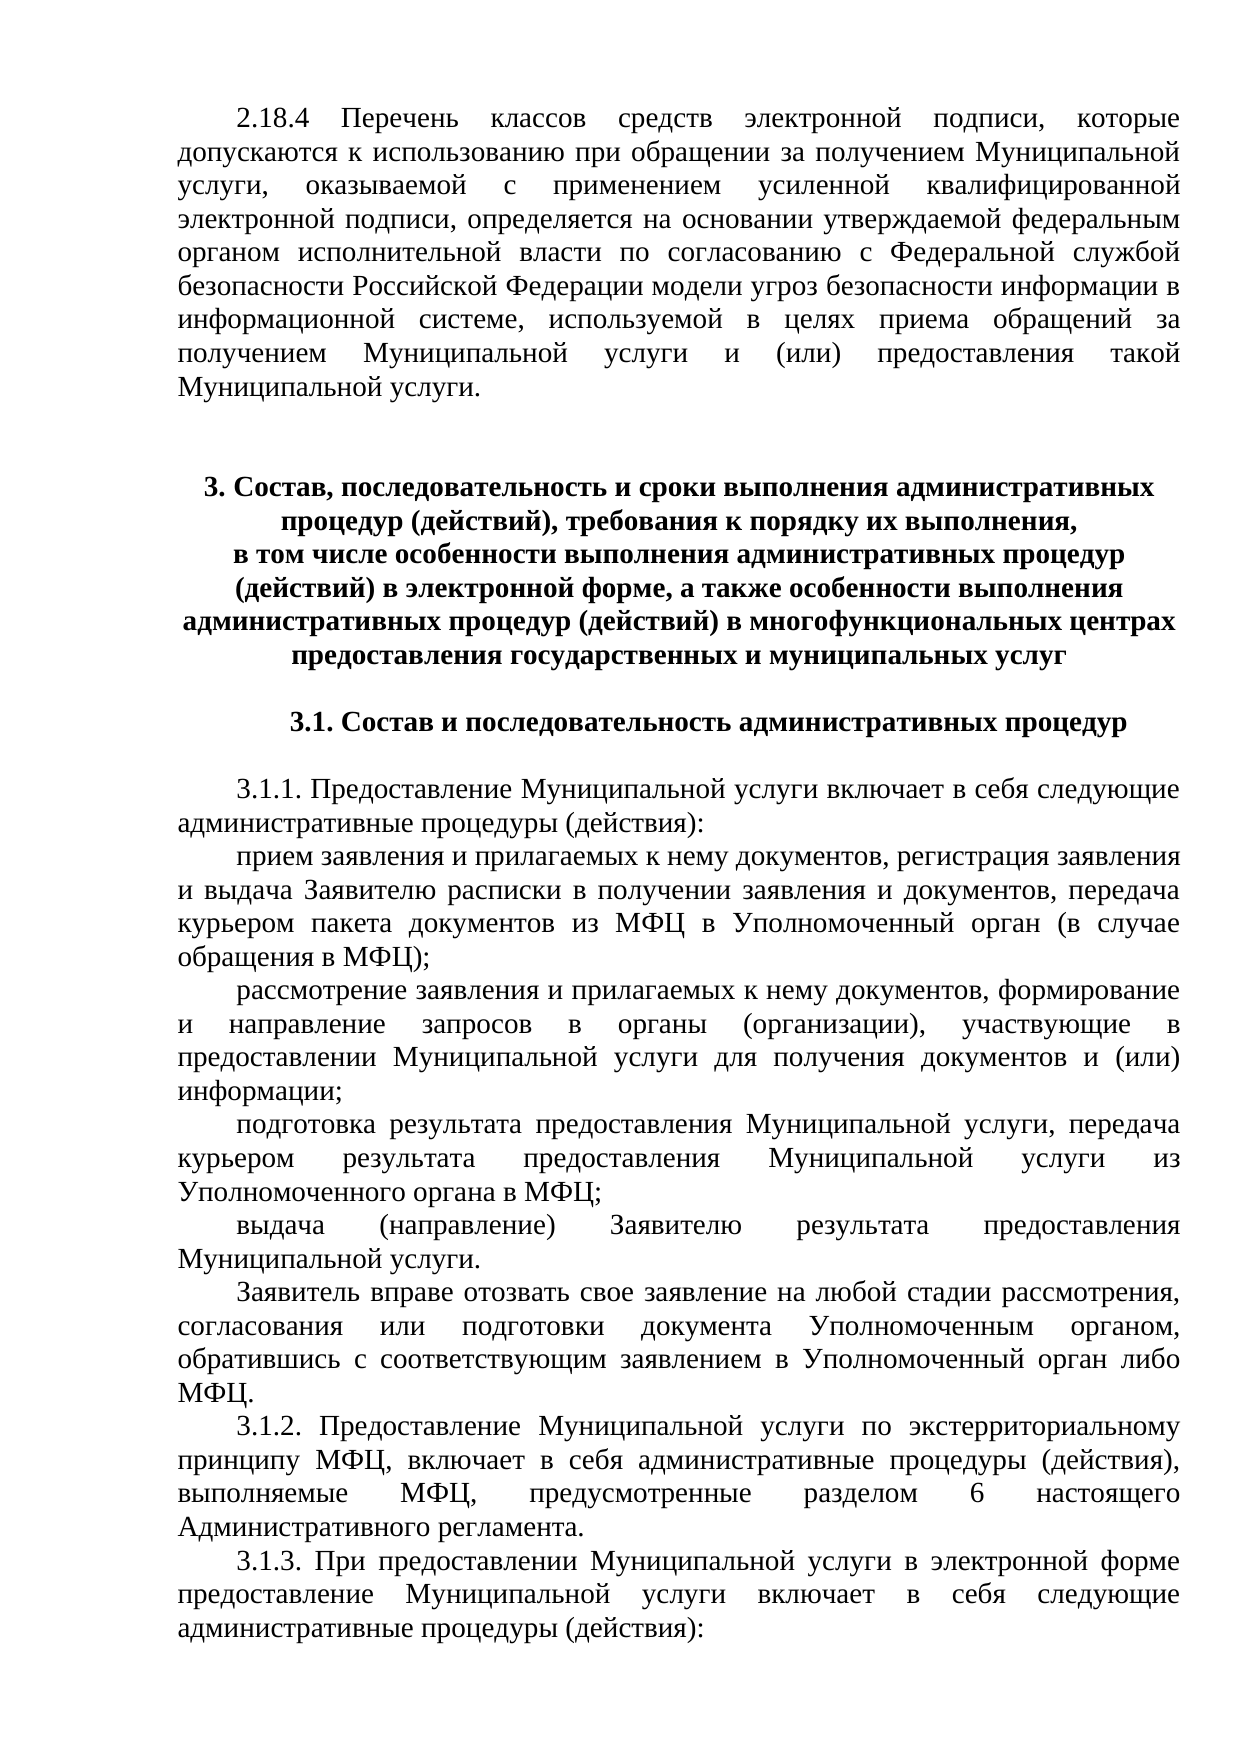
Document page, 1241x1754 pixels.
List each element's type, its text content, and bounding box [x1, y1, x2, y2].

text подготовка результата предоставления Муниципальной услуги, передача курьером результата предоставления Муниципальной услуги из Уполномоченного органа в МФЦ; [177, 1107, 1181, 1207]
text 3.1. Состав и последовательность административных процедур [177, 704, 1181, 738]
text рассмотрение заявления и прилагаемых к нему документов, формирование и направление запросов в органы (организации), участвующие в предоставлении Муниципальной услуги для получения документов и (или) информации; [177, 972, 1181, 1107]
text 3.1.2. Предоставление Муниципальной услуги по экстерриториальному принципу МФЦ, включает в себя административные процедуры (действия), выполняемые МФЦ, предусмотренные разделом 6 настоящего Административного регламента. [177, 1408, 1181, 1543]
text 2.18.4 Перечень классов средств электронной подписи, которые допускаются к использованию при обращении за получением Муниципальной услуги, оказываемой с применением усиленной квалифицированной электронной подписи, определяется на основании утверждаемой федеральным органом исполнительной власти по согласованию с Федеральной службой безопасности Российской Федерации модели угроз безопасности информации в информационной системе, используемой в целях приема обращений за получением Муниципальной услуги и (или) предоставления такой Муниципальной услуги. [177, 100, 1181, 402]
text прием заявления и прилагаемых к нему документов, регистрация заявления и выдача Заявителю расписки в получении заявления и документов, передача курьером пакета документов из МФЦ в Уполномоченный орган (в случае обращения в МФЦ); [177, 838, 1181, 972]
text в том числе особенности выполнения административных процедур (действий) в электронной форме, а также особенности выполнения административных процедур (действий) в многофункциональных центрах предоставления государственных и муниципальных услуг [177, 536, 1181, 671]
text выдача (направление) Заявителю результата предоставления Муниципальной услуги. [177, 1207, 1181, 1274]
text Заявитель вправе отозвать свое заявление на любой стадии рассмотрения, согласования или подготовки документа Уполномоченным органом, обратившись с соответствующим заявлением в Уполномоченный орган либо МФЦ. [177, 1274, 1181, 1408]
text 3.1.1. Предоставление Муниципальной услуги включает в себя следующие административные процедуры (действия): [177, 771, 1181, 838]
text 3.1.3. При предоставлении Муниципальной услуги в электронной форме предоставление Муниципальной услуги включает в себя следующие административные процедуры (действия): [177, 1543, 1181, 1643]
list Состав, последовательность и сроки выполнения административных процедур (действий), требования к порядку их выполнения, [177, 469, 1181, 536]
